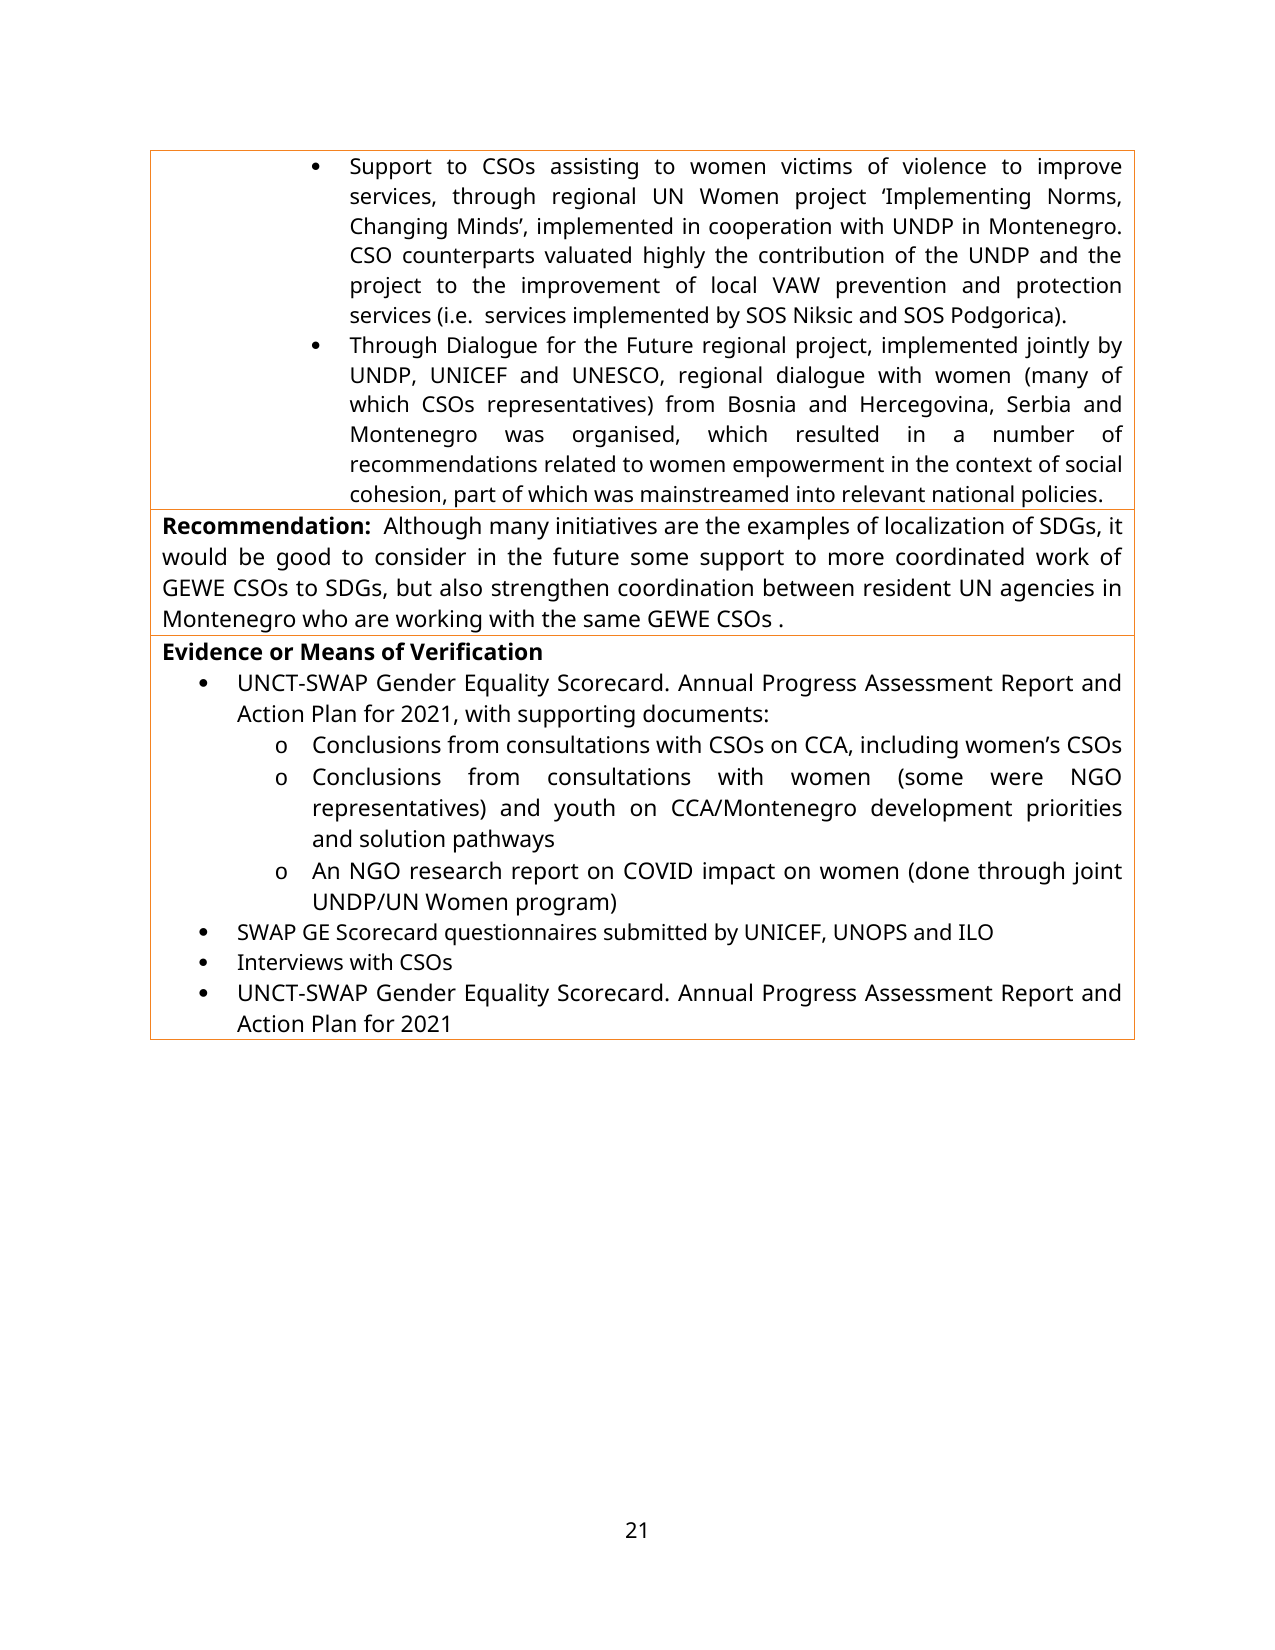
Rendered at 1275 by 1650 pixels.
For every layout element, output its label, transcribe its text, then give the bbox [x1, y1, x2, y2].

table_cell Recommendation: Although many initiatives are the examples of localization of SDGs, it would be good to consider in the future some support to more coordinated work of GEWE CSOs to SDGs, but also strengthen coordination between resident UN agencies in Montenegro who are working with the same GEWE CSOs . [151, 510, 1134, 634]
table_cell Evidence or Means of Verification UNCT-SWAP Gender Equality Scorecard. Annual Progress Assessment Report and Action Plan for 2021, with supporting documents: Conclusions from consultations with CSOs on CCA, including women’s CSOs Conclusions from consultations with women (some were NGO representatives) and youth on CCA/Montenegro development priorities and solution pathways An NGO research report on COVID impact on women (done through joint UNDP/UN Women program) SWAP GE Scorecard questionnaires submitted by UNICEF, UNOPS and ILO Interviews with CSOs UNCT-SWAP Gender Equality Scorecard. Annual Progress Assessment Report and Action Plan for 2021 [151, 636, 1134, 1039]
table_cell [151, 151, 1134, 508]
